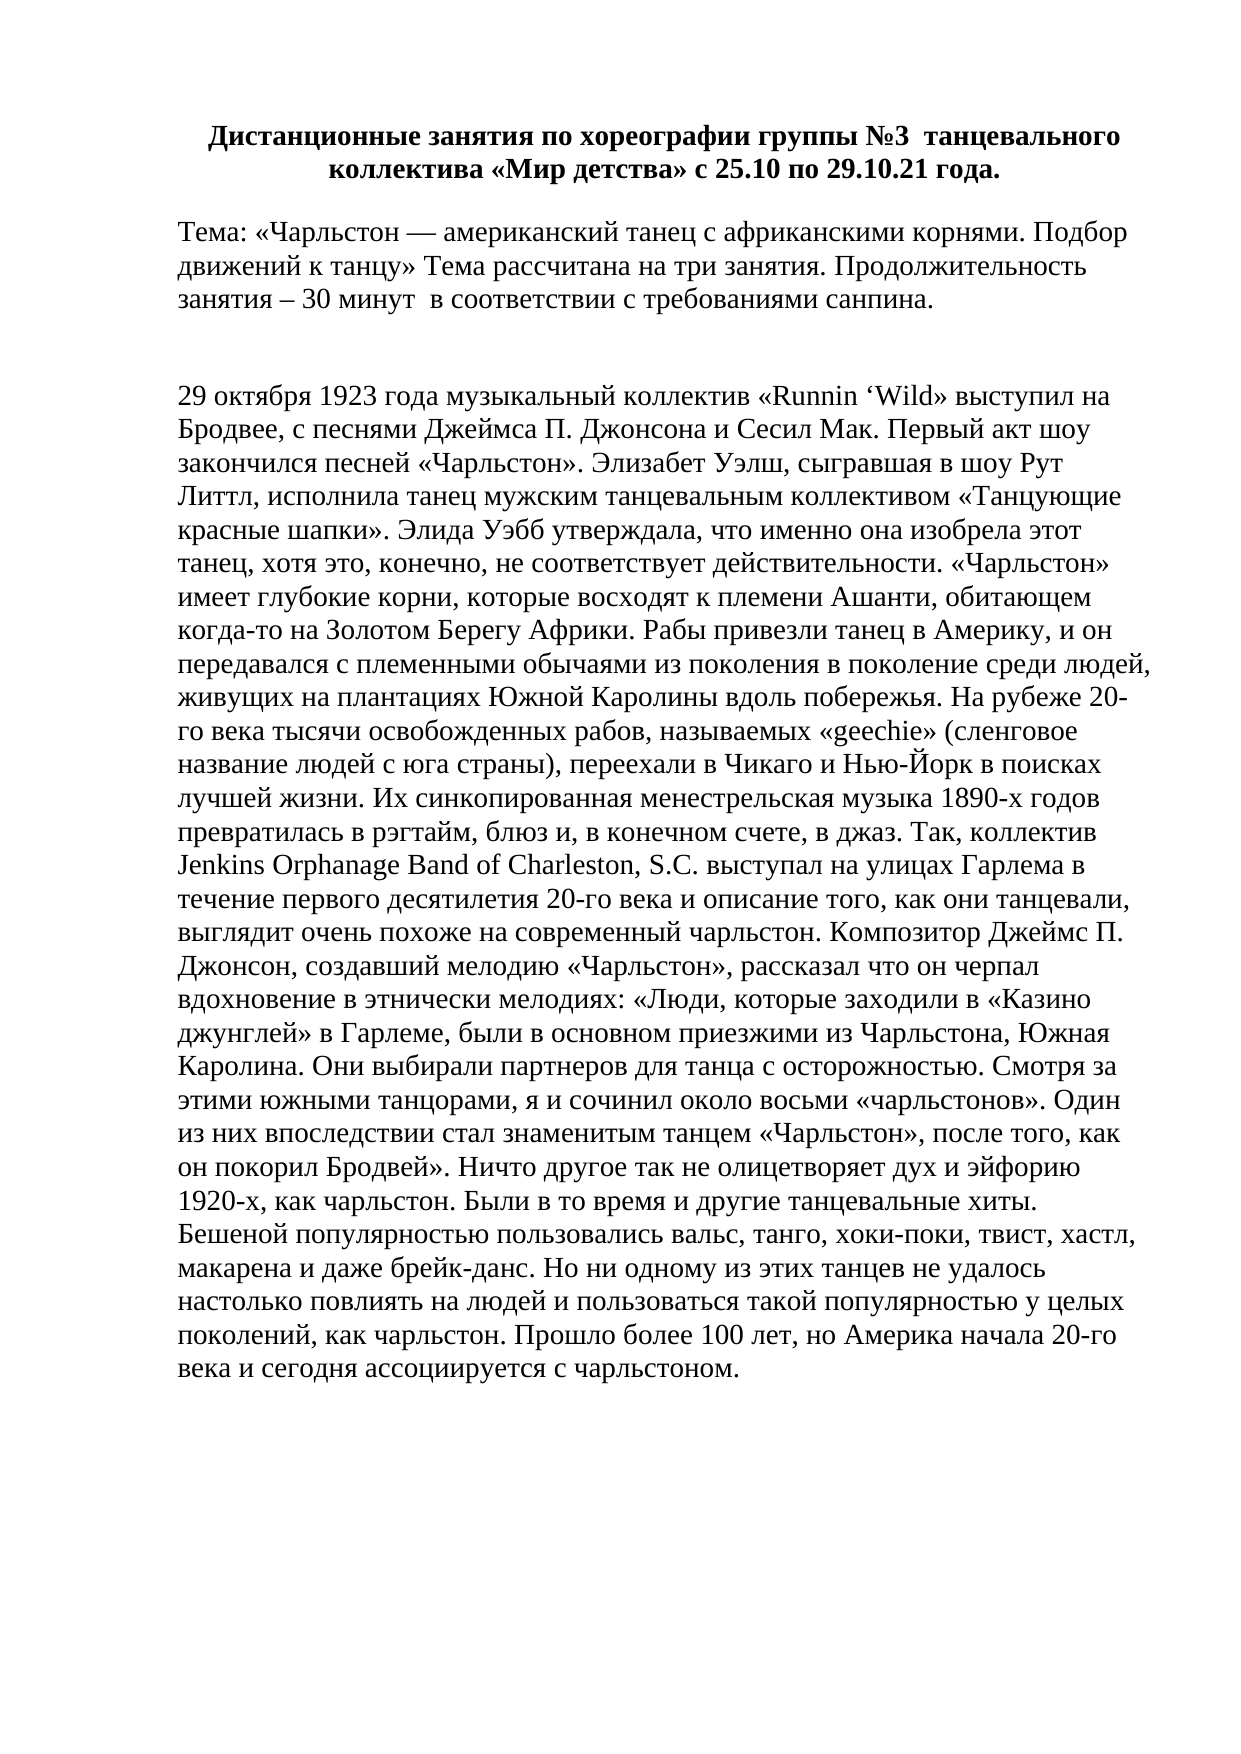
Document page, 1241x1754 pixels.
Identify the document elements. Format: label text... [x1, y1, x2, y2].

text 29 октября 1923 года музыкальный коллектив «Runnin ‘Wild» выступил на Бродвее, с песнями Джеймса П. Джонсона и Сесил Мак. Первый акт шоу закончился песней «Чарльстон». Элизабет Уэлш, сыгравшая в шоу Рут Литтл, исполнила танец мужским танцевальным коллективом «Танцующие красные шапки». Элида Уэбб утверждала, что именно она изобрела этот танец, хотя это, конечно, не соответствует действительности. «Чарльстон» имеет глубокие корни, которые восходят к племени Ашанти, обитающем когда-то на Золотом Берегу Африки. Рабы привезли танец в Америку, и он передавался с племенными обычаями из поколения в поколение среди людей, живущих на плантациях Южной Каролины вдоль побережья. На рубеже 20-го века тысячи освобожденных рабов, называемых «geechie» (сленговое название людей с юга страны), переехали в Чикаго и Нью-Йорк в поисках лучшей жизни. Их синкопированная менестрельская музыка 1890-х годов превратилась в рэгтайм, блюз и, в конечном счете, в джаз. Так, коллектив Jenkins Orphanage Band of Charleston, S.C. выступал на улицах Гарлема в течение первого десятилетия 20-го века и описание того, как они танцевали, выглядит очень похоже на современный чарльстон. Композитор Джеймс П. Джонсон, создавший мелодию «Чарльстон», рассказал что он черпал вдохновение в этнически мелодиях: «Люди, которые заходили в «Казино джунглей» в Гарлеме, были в основном приезжими из Чарльстона, Южная Каролина. Они выбирали партнеров для танца с осторожностью. Смотря за этими южными танцорами, я и сочинил около восьми «чарльстонов». Один из них впоследствии стал знаменитым танцем «Чарльстон», после того, как он покорил Бродвей». Ничто другое так не олицетворяет дух и эйфорию 1920-х, как чарльстон. Были в то время и другие танцевальные хиты. Бешеной популярностью пользовались вальс, танго, хоки-поки, твист, хастл, макарена и даже брейк-данс. Но ни одному из этих танцев не удалось настолько повлиять на людей и пользоваться такой популярностью у целых поколений, как чарльстон. Прошло более 100 лет, но Америка начала 20-го века и сегодня ассоциируется с чарльстоном. [177, 344, 1152, 1384]
text Тема: «Чарльстон — американский танец с африканскими корнями. Подбор движений к танцу» Тема рассчитана на три занятия. Продолжительность занятия – 30 минут в соответствии с требованиями санпина. [177, 214, 1152, 315]
text Дистанционные занятия по хореографии группы №3 танцевального коллектива «Мир детства» с 25.10 по 29.10.21 года. [177, 118, 1152, 185]
